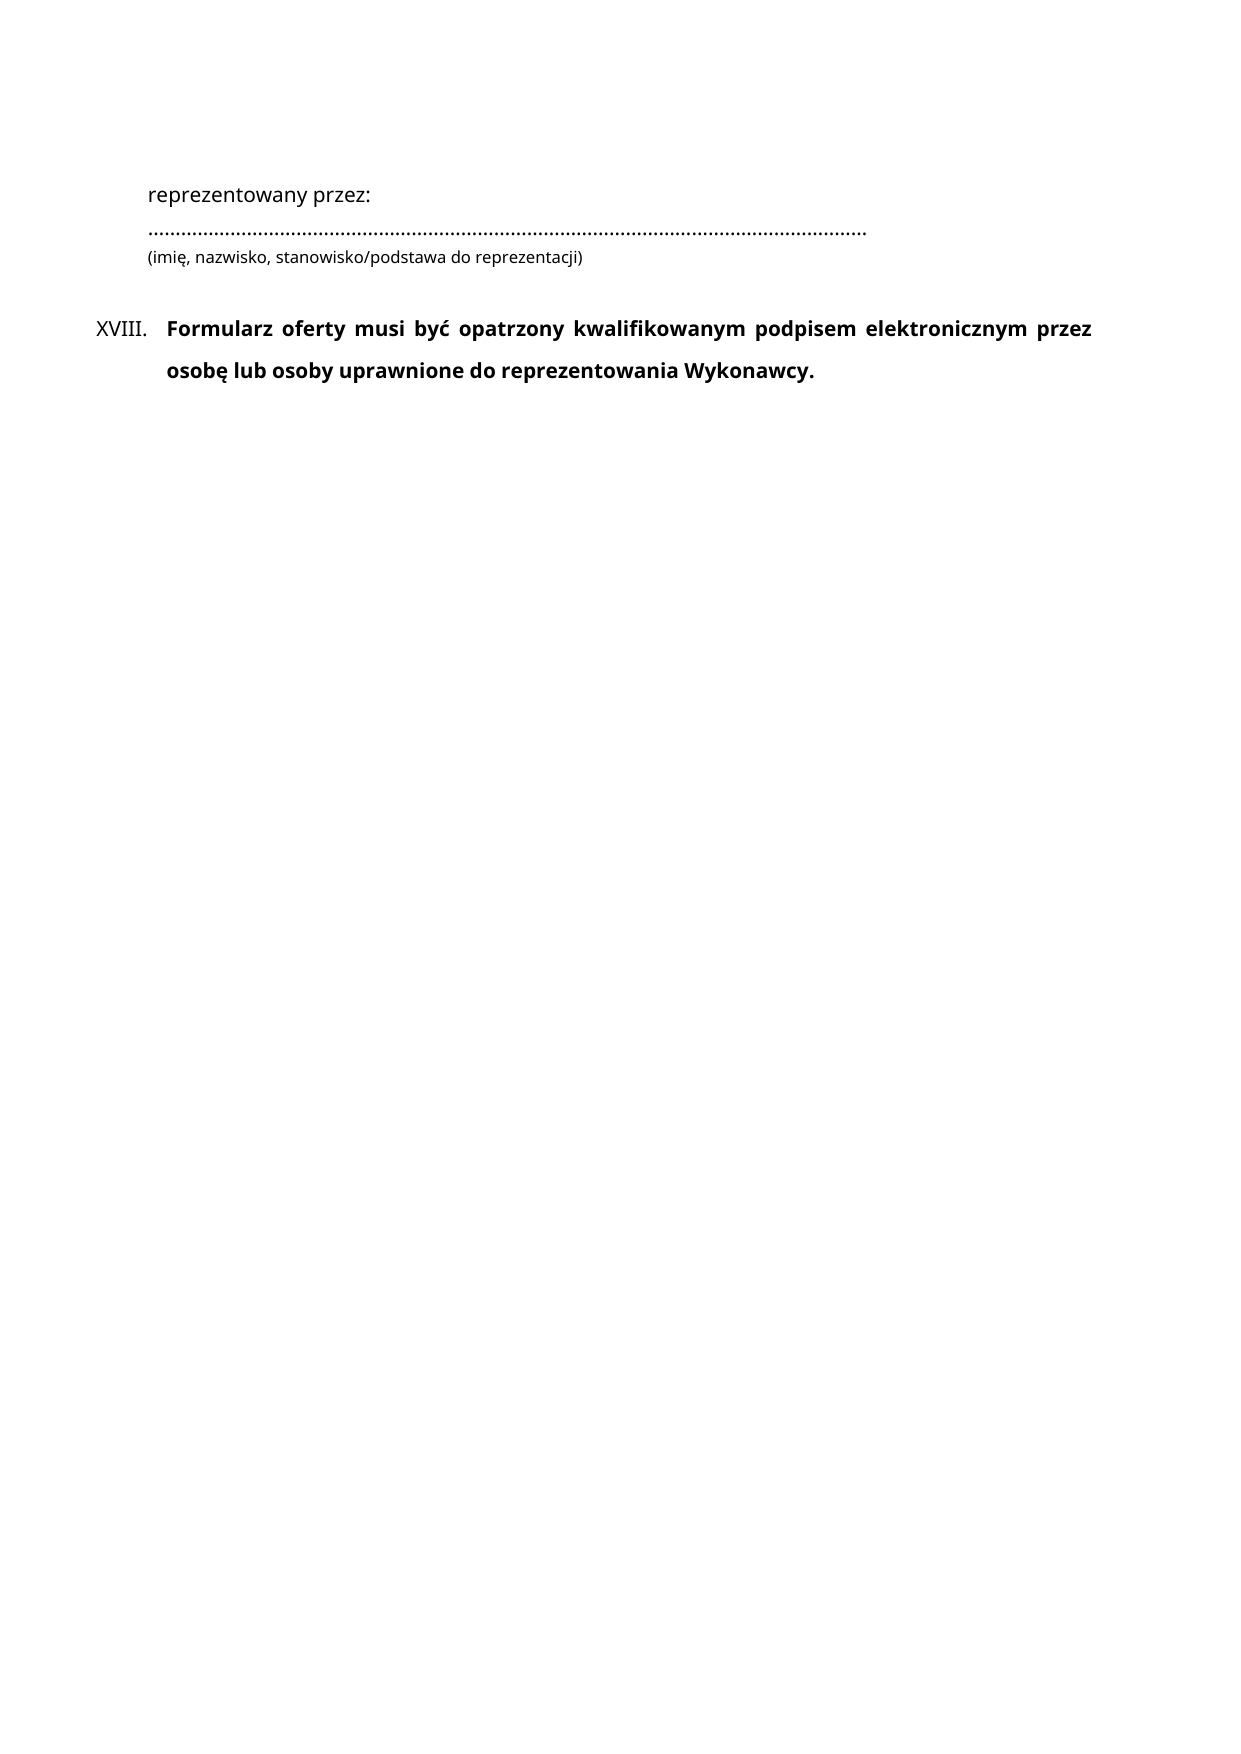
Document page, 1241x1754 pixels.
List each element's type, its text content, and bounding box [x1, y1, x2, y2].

text ……………………………………………………………………………………………………………..…… [148, 213, 1107, 241]
list Formularz oferty musi być opatrzony kwalifikowanym podpisem elektronicznym przez osobę lub osoby uprawnione do reprezentowania Wykonawcy. [148, 314, 1093, 385]
text reprezentowany przez: [148, 180, 1107, 209]
text (imię, nazwisko, stanowisko/podstawa do reprezentacji) [148, 245, 1093, 268]
